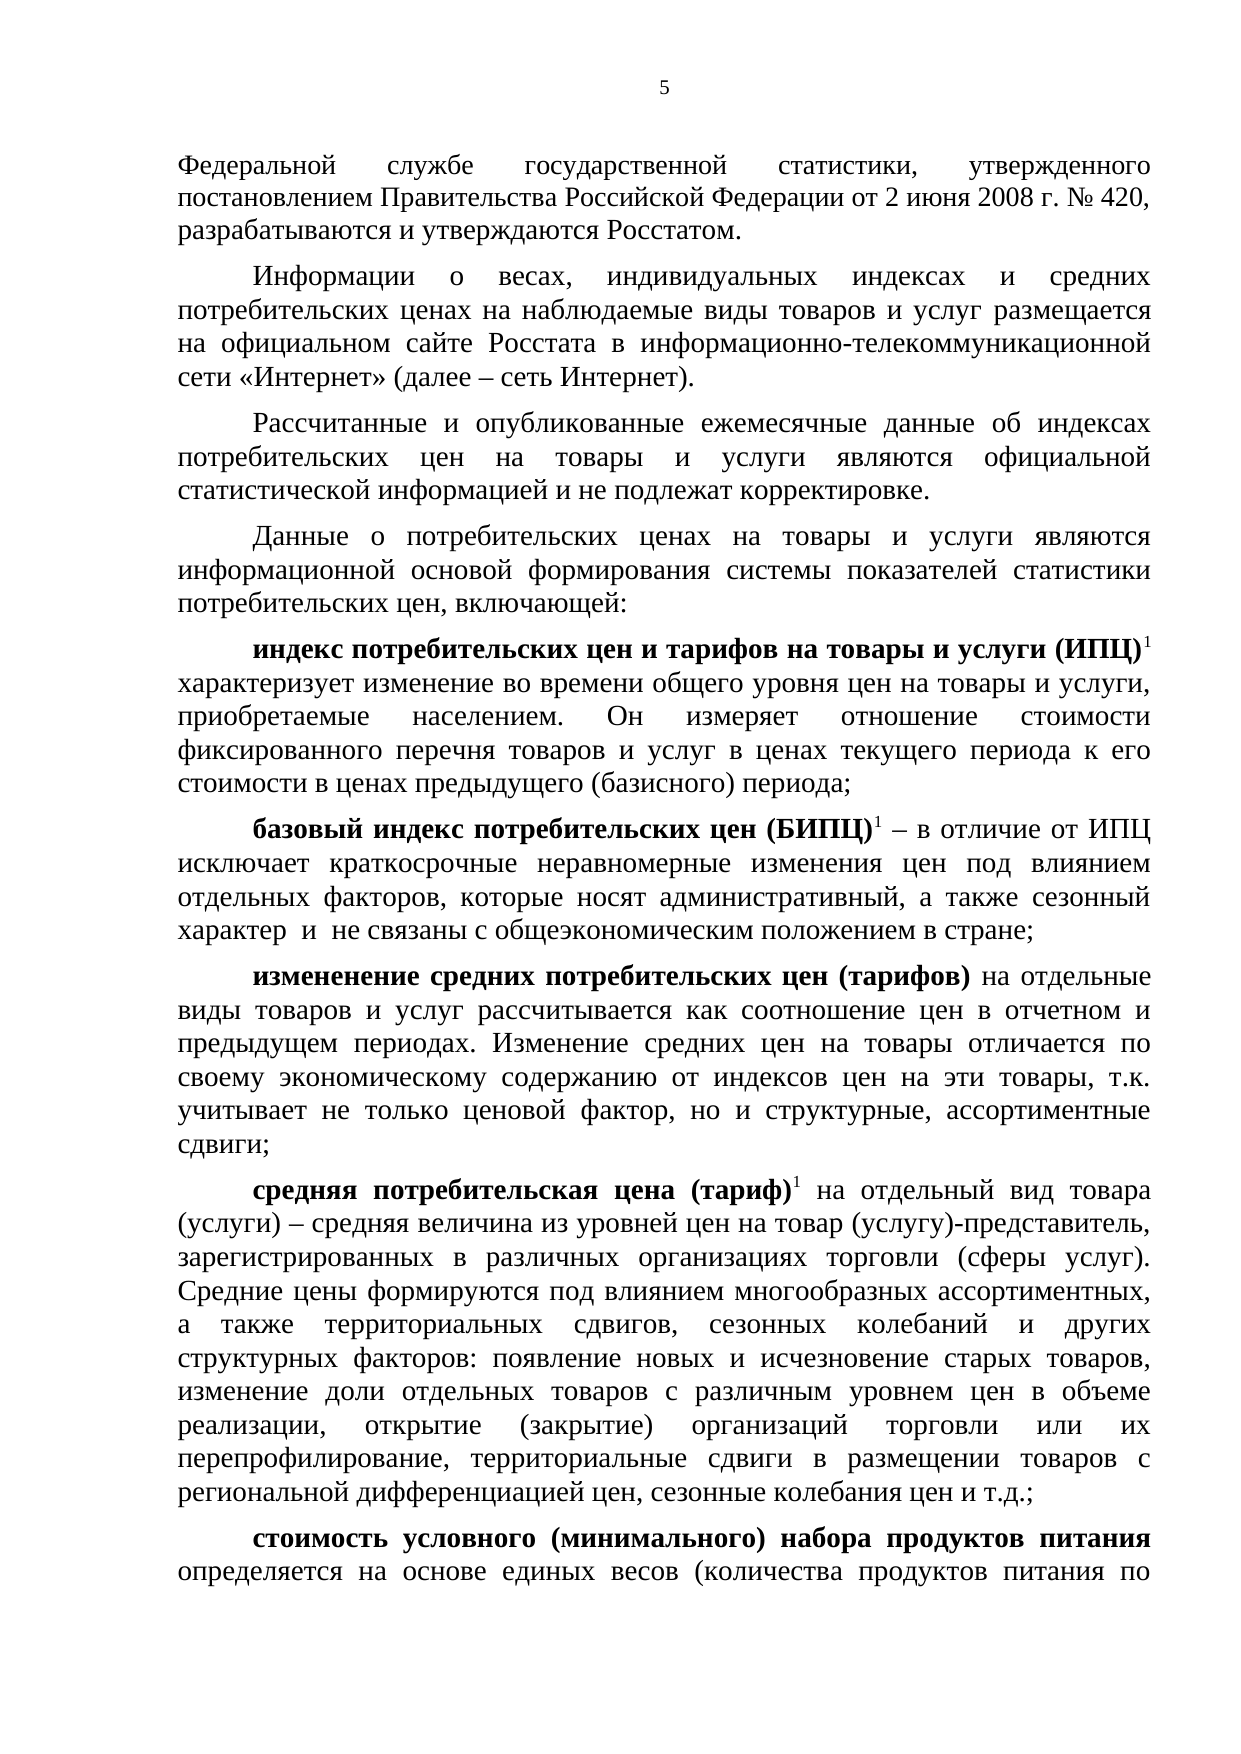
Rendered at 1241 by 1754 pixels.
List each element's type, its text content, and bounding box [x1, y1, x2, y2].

text Рассчитанные и опубликованные ежемесячные данные об индексах потребительских цен на товары и услуги являются официальной статистической информацией и не подлежат корректировке. [177, 405, 1152, 506]
text средняя потребительская цена (тариф)1 на отдельный вид товара (услуги) – средняя величина из уровней цен на товар (услугу)-представитель, зарегистрированных в различных организациях торговли (сферы услуг). Средние цены формируются под влиянием многообразных ассортиментных, а также территориальных сдвигов, сезонных колебаний и других структурных факторов: появление новых и исчезновение старых товаров, изменение доли отдельных товаров с различным уровнем цен в объеме реализации, открытие (закрытие) организаций торговли или их перепрофилирование, территориальные сдвиги в размещении товаров с региональной дифференциацией цен, сезонные колебания цен и т.д.; [177, 1172, 1152, 1507]
text базовый индекс потребительских цен (БИПЦ)1 – в отличие от ИПЦ исключает краткосрочные неравномерные изменения цен под влиянием отдельных факторов, которые носят административный, а также сезонный характер и не связаны с общеэкономическим положением в стране; [177, 812, 1152, 946]
text Данные о потребительских ценах на товары и услуги являются информационной основой формирования системы показателей статистики потребительских цен, включающей: [177, 518, 1152, 619]
text измененение средних потребительских цен (тарифов) на отдельные виды товаров и услуг рассчитывается как соотношение цен в отчетном и предыдущем периодах. Изменение средних цен на товары отличается по своему экономическому содержанию от индексов цен на эти товары, т.к. учитывает не только ценовой фактор, но и структурные, ассортиментные сдвиги; [177, 958, 1152, 1159]
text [177, 1520, 1152, 1587]
text Информации о весах, индивидуальных индексах и средних потребительских ценах на наблюдаемые виды товаров и услуг размещается на официальном сайте Росстата в информационно-телекоммуникационной сети «Интернет» (далее – сеть Интернет). [177, 258, 1152, 393]
text индекс потребительских цен и тарифов на товары и услуги (ИПЦ)1 характеризует изменение во времени общего уровня цен на товары и услуги, приобретаемые населением. Он измеряет отношение стоимости фиксированного перечня товаров и услуг в ценах текущего периода к его стоимости в ценах предыдущего (базисного) периода; [177, 631, 1152, 799]
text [177, 148, 1152, 246]
